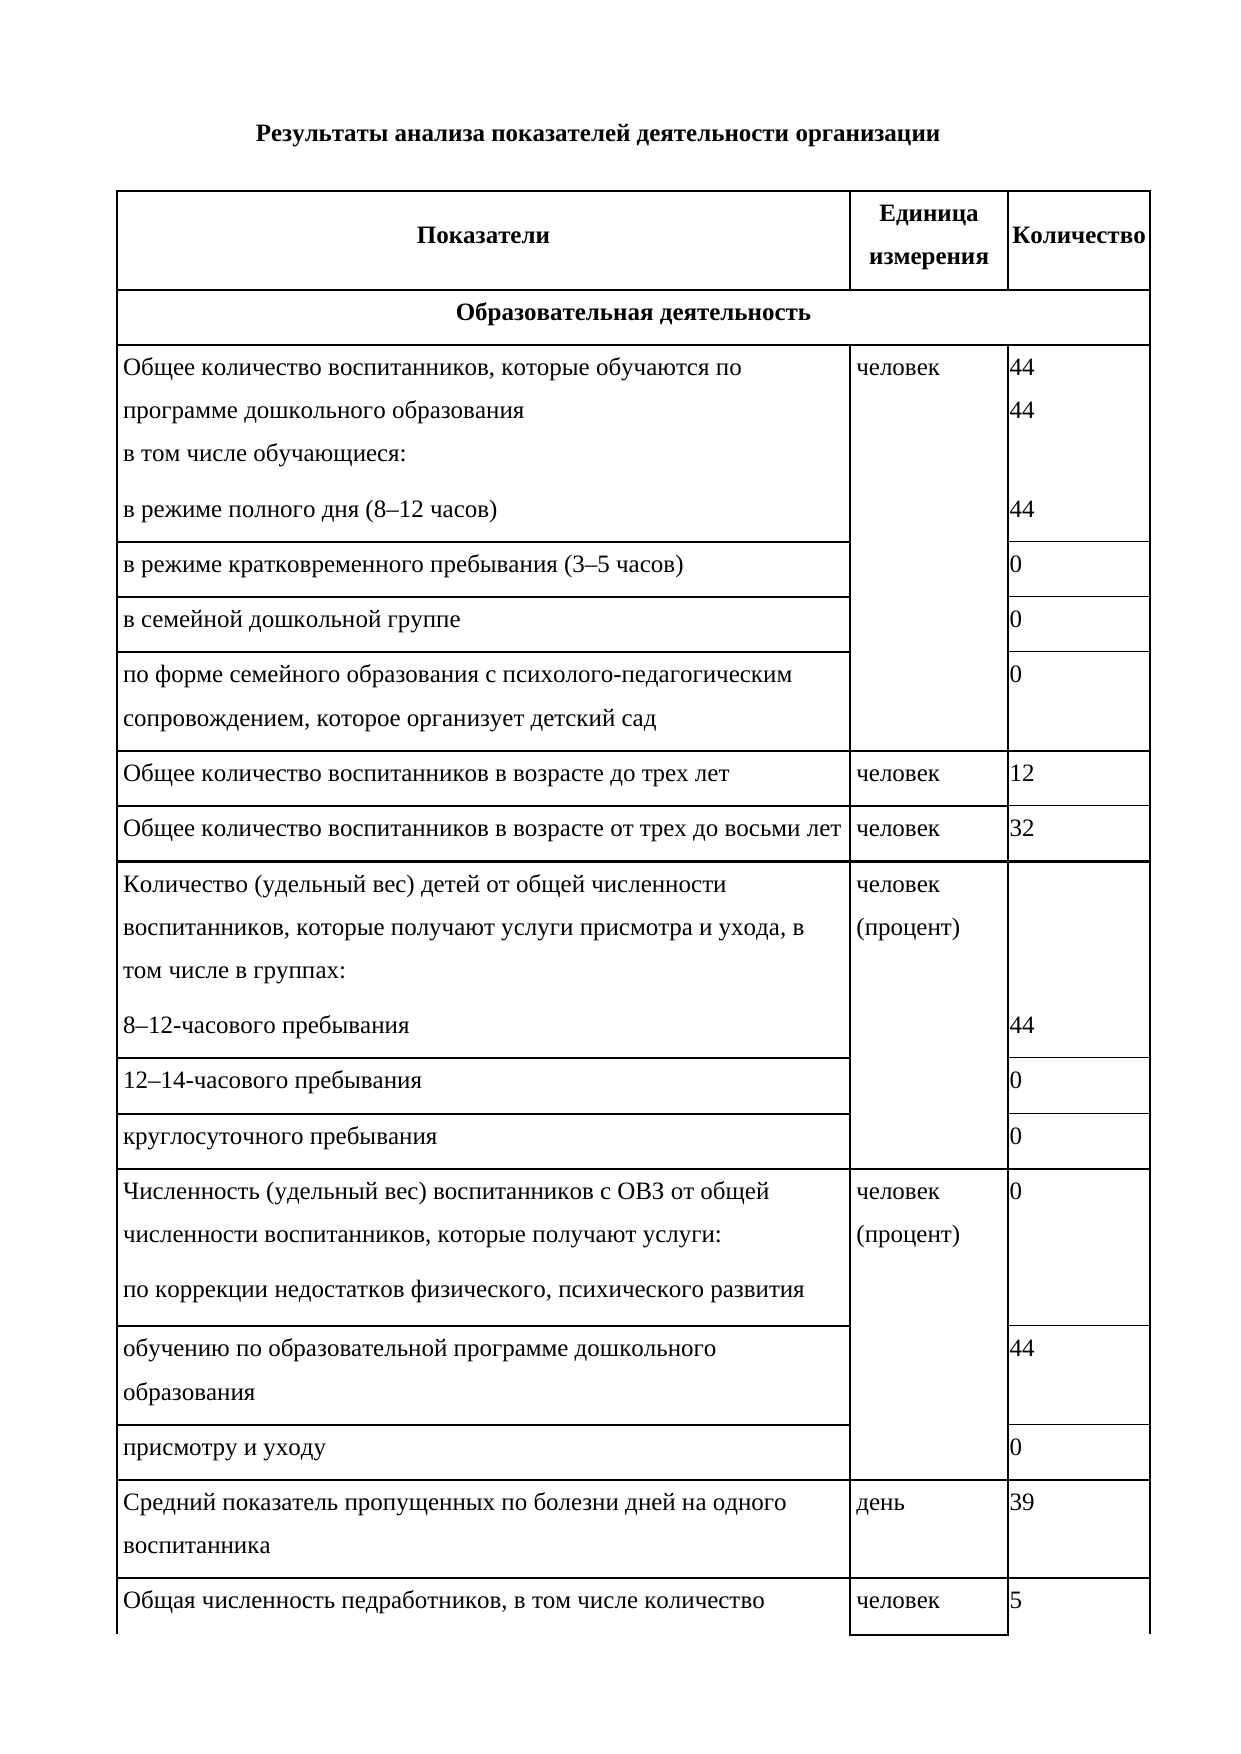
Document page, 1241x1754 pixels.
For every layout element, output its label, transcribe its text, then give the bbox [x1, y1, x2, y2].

table_cell 0 [1009, 1058, 1149, 1112]
table_cell Общее количество воспитанников в возрасте от трех до восьми лет [118, 807, 849, 860]
table_cell [1009, 1266, 1149, 1325]
table_cell 8–12-часового пребывания [118, 1002, 849, 1057]
table_cell 0 [1009, 1425, 1149, 1479]
table_header Показатели [118, 192, 849, 288]
table_cell 5 [1009, 1579, 1149, 1634]
table_header Количество [1009, 192, 1149, 288]
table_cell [118, 1579, 849, 1634]
table_cell 0 [1009, 652, 1149, 750]
table_cell Общее количество воспитанников, которые обучаются по программе дошкольного образования в том числе обучающиеся: [118, 346, 849, 485]
table_cell 0 [1009, 542, 1149, 596]
table_cell Образовательная деятельность [118, 291, 1149, 344]
table_cell Общее количество воспитанников в возрасте до трех лет [118, 752, 849, 805]
table_cell обучению по образовательной программе дошкольного образования [118, 1327, 849, 1423]
table_cell человек [851, 1579, 1007, 1634]
table_cell Количество (удельный вес) детей от общей численности воспитанников, которые получают услуги присмотра и ухода, в том числе в группах: [118, 863, 849, 1002]
table_cell 44 44 [1009, 346, 1149, 485]
table_cell 12–14-часового пребывания [118, 1059, 849, 1112]
table_cell в режиме полного дня (8–12 часов) [118, 485, 849, 541]
table_cell присмотру и уходу [118, 1426, 849, 1479]
table_header Единица измерения [851, 192, 1007, 288]
table_cell 32 [1009, 806, 1149, 860]
table_cell 0 [1009, 597, 1149, 651]
text Результаты анализа показателей деятельности организации [118, 118, 1152, 147]
table_cell 44 [1009, 1326, 1149, 1423]
table_cell Численность (удельный вес) воспитанников с ОВЗ от общей численности воспитанников, которые получают услуги: [118, 1170, 849, 1266]
table_cell человек (процент) [851, 863, 1007, 1168]
table_cell 39 [1009, 1481, 1149, 1577]
table_cell по коррекции недостатков физического, психического развития [118, 1266, 849, 1325]
table_cell по форме семейного образования с психолого-педагогическим сопровождением, которое организует детский сад [118, 653, 849, 750]
table_cell человек (процент) [851, 1170, 1007, 1479]
table_cell 0 [1009, 1114, 1149, 1168]
table_cell [1009, 863, 1149, 1002]
table_cell человек [851, 807, 1007, 860]
table_cell 12 [1009, 752, 1149, 805]
table_cell круглосуточного пребывания [118, 1115, 849, 1168]
table_cell 44 [1009, 485, 1149, 541]
table_cell в режиме кратковременного пребывания (3–5 часов) [118, 543, 849, 596]
table_cell 44 [1009, 1002, 1149, 1057]
table_cell в семейной дошкольной группе [118, 598, 849, 651]
table_cell Средний показатель пропущенных по болезни дней на одного воспитанника [118, 1481, 849, 1577]
table_cell человек [851, 752, 1007, 805]
table_cell день [851, 1481, 1007, 1577]
table_cell 0 [1009, 1170, 1149, 1266]
table_cell человек [851, 346, 1007, 750]
